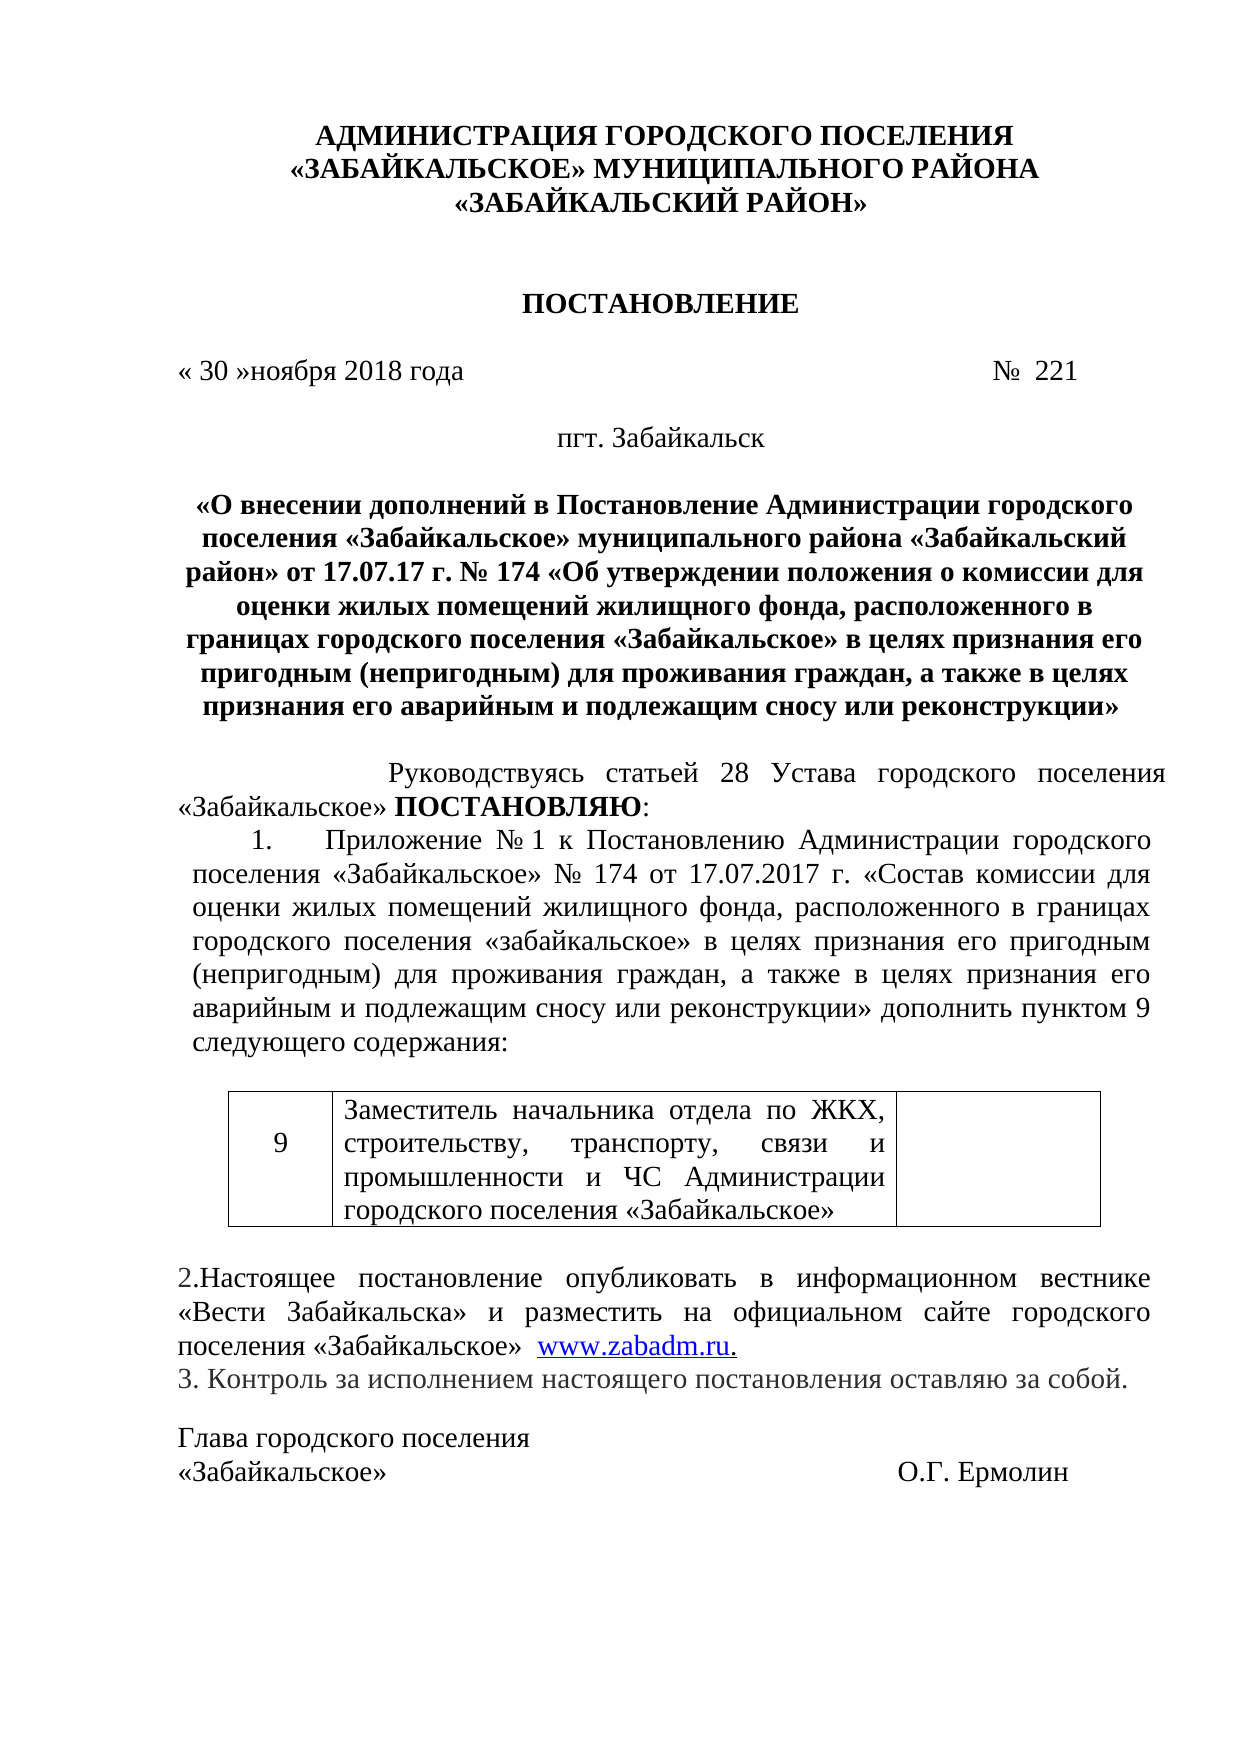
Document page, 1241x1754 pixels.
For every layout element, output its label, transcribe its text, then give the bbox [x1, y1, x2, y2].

text АДМИНИСТРАЦИЯ ГОРОДСКОГО ПОСЕЛЕНИЯ «ЗАБАЙКАЛЬСКОЕ» МУНИЦИПАЛЬНОГО РАЙОНА «ЗАБАЙКАЛЬСКИЙ РАЙОН» [177, 118, 1152, 219]
list Приложение № 1 к Постановлению Администрации городского поселения «Забайкальское» № 174 от 17.07.2017 г. «Состав комиссии для оценки жилых помещений жилищного фонда, расположенного в границах городского поселения «забайкальское» в целях признания его пригодным (непригодным) для проживания граждан, а также в целях признания его аварийным и подлежащим сносу или реконструкции» дополнить пунктом 9 следующего содержания: [192, 822, 1152, 1057]
table_header « 30 »ноября 2018 года [177, 353, 664, 386]
text 3. Контроль за исполнением настоящего постановления оставляю за собой. [177, 1361, 1152, 1395]
text ПОСТАНОВЛЕНИЕ [177, 286, 1152, 319]
title «О внесении дополнений в Постановление Администрации городского поселения «Забайкальское» муниципального района «Забайкальский район» от 17.07.17 г. № 174 «Об утверждении положения о комиссии для оценки жилых помещений жилищного фонда, расположенного в границах городского поселения «Забайкальское» в целях признания его пригодным (непригодным) для проживания граждан, а также в целях признания его аварийным и подлежащим сносу или реконструкции» [177, 487, 1152, 722]
text пгт. Забайкальск [177, 420, 1152, 453]
table_header [897, 1092, 1100, 1226]
text Глава городского поселения [177, 1420, 1152, 1454]
text Руководствуясь статьей 28 Устава городского поселения «Забайкальское» ПОСТАНОВЛЯЮ: [176, 755, 1167, 822]
table_header Заместитель начальника отдела по ЖКХ, строительству, транспорту, связи и промышленности и ЧС Администрации городского поселения «Забайкальское» [333, 1092, 896, 1226]
table_header 9 [229, 1092, 332, 1226]
text «Забайкальское» О.Г. Ермолин [177, 1454, 1152, 1487]
text 2.Настоящее постановление опубликовать в информационном вестнике «Вести Забайкальска» и разместить на официальном сайте городского поселения «Забайкальское» www.zabadm.ru. [177, 1261, 1152, 1361]
table_header № 221 [664, 353, 1152, 386]
